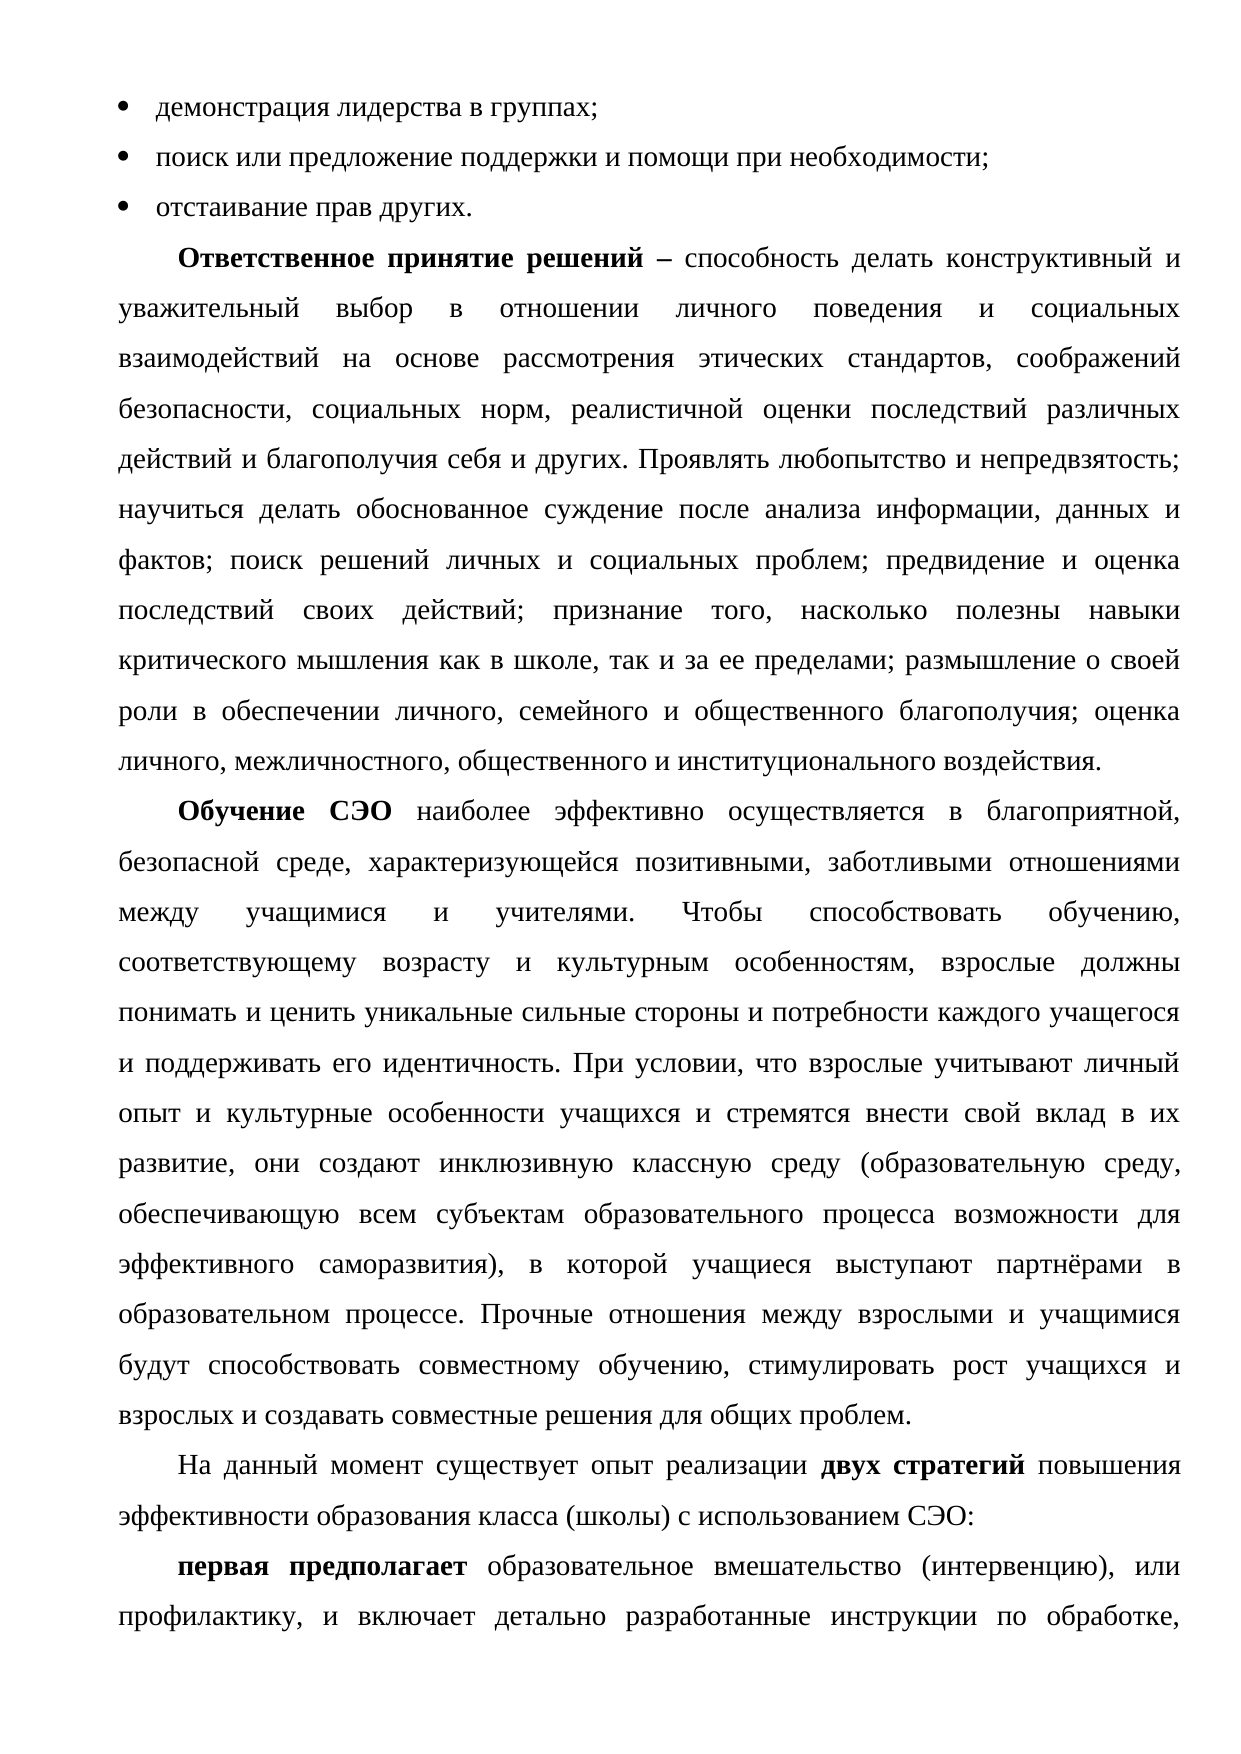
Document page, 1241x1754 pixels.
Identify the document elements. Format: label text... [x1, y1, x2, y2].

list отстаивание прав других. [118, 189, 1181, 223]
text На данный момент существует опыт реализации двух стратегий повышения эффективности образования класса (школы) с использованием СЭО: [118, 1447, 1181, 1531]
text Ответственное принятие решений – способность делать конструктивный и уважительный выбор в отношении личного поведения и социальных взаимодействий на основе рассмотрения этических стандартов, соображений безопасности, социальных норм, реалистичной оценки последствий различных действий и благополучия себя и других. Проявлять любопытство и непредвзятость; научиться делать обоснованное суждение после анализа информации, данных и фактов; поиск решений личных и социальных проблем; предвидение и оценка последствий своих действий; признание того, насколько полезны навыки критического мышления как в школе, так и за ее пределами; размышление о своей роли в обеспечении личного, семейного и общественного благополучия; оценка личного, межличностного, общественного и институционального воздействия. [118, 240, 1181, 777]
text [118, 1548, 1181, 1632]
list поиск или предложение поддержки и помощи при необходимости; [118, 139, 1181, 173]
text Обучение СЭО наиболее эффективно осуществляется в благоприятной, безопасной среде, характеризующейся позитивными, заботливыми отношениями между учащимися и учителями. Чтобы способствовать обучению, соответствующему возрасту и культурным особенностям, взрослые должны понимать и ценить уникальные сильные стороны и потребности каждого учащегося и поддерживать его идентичность. При условии, что взрослые учитывают личный опыт и культурные особенности учащихся и стремятся внести свой вклад в их развитие, они создают инклюзивную классную среду (образовательную среду, обеспечивающую всем субъектам образовательного процесса возможности для эффективного саморазвития), в которой учащиеся выступают партнёрами в образовательном процессе. Прочные отношения между взрослыми и учащимися будут способствовать совместному обучению, стимулировать рост учащихся и взрослых и создавать совместные решения для общих проблем. [118, 793, 1181, 1431]
list демонстрация лидерства в группах; [118, 89, 1181, 122]
